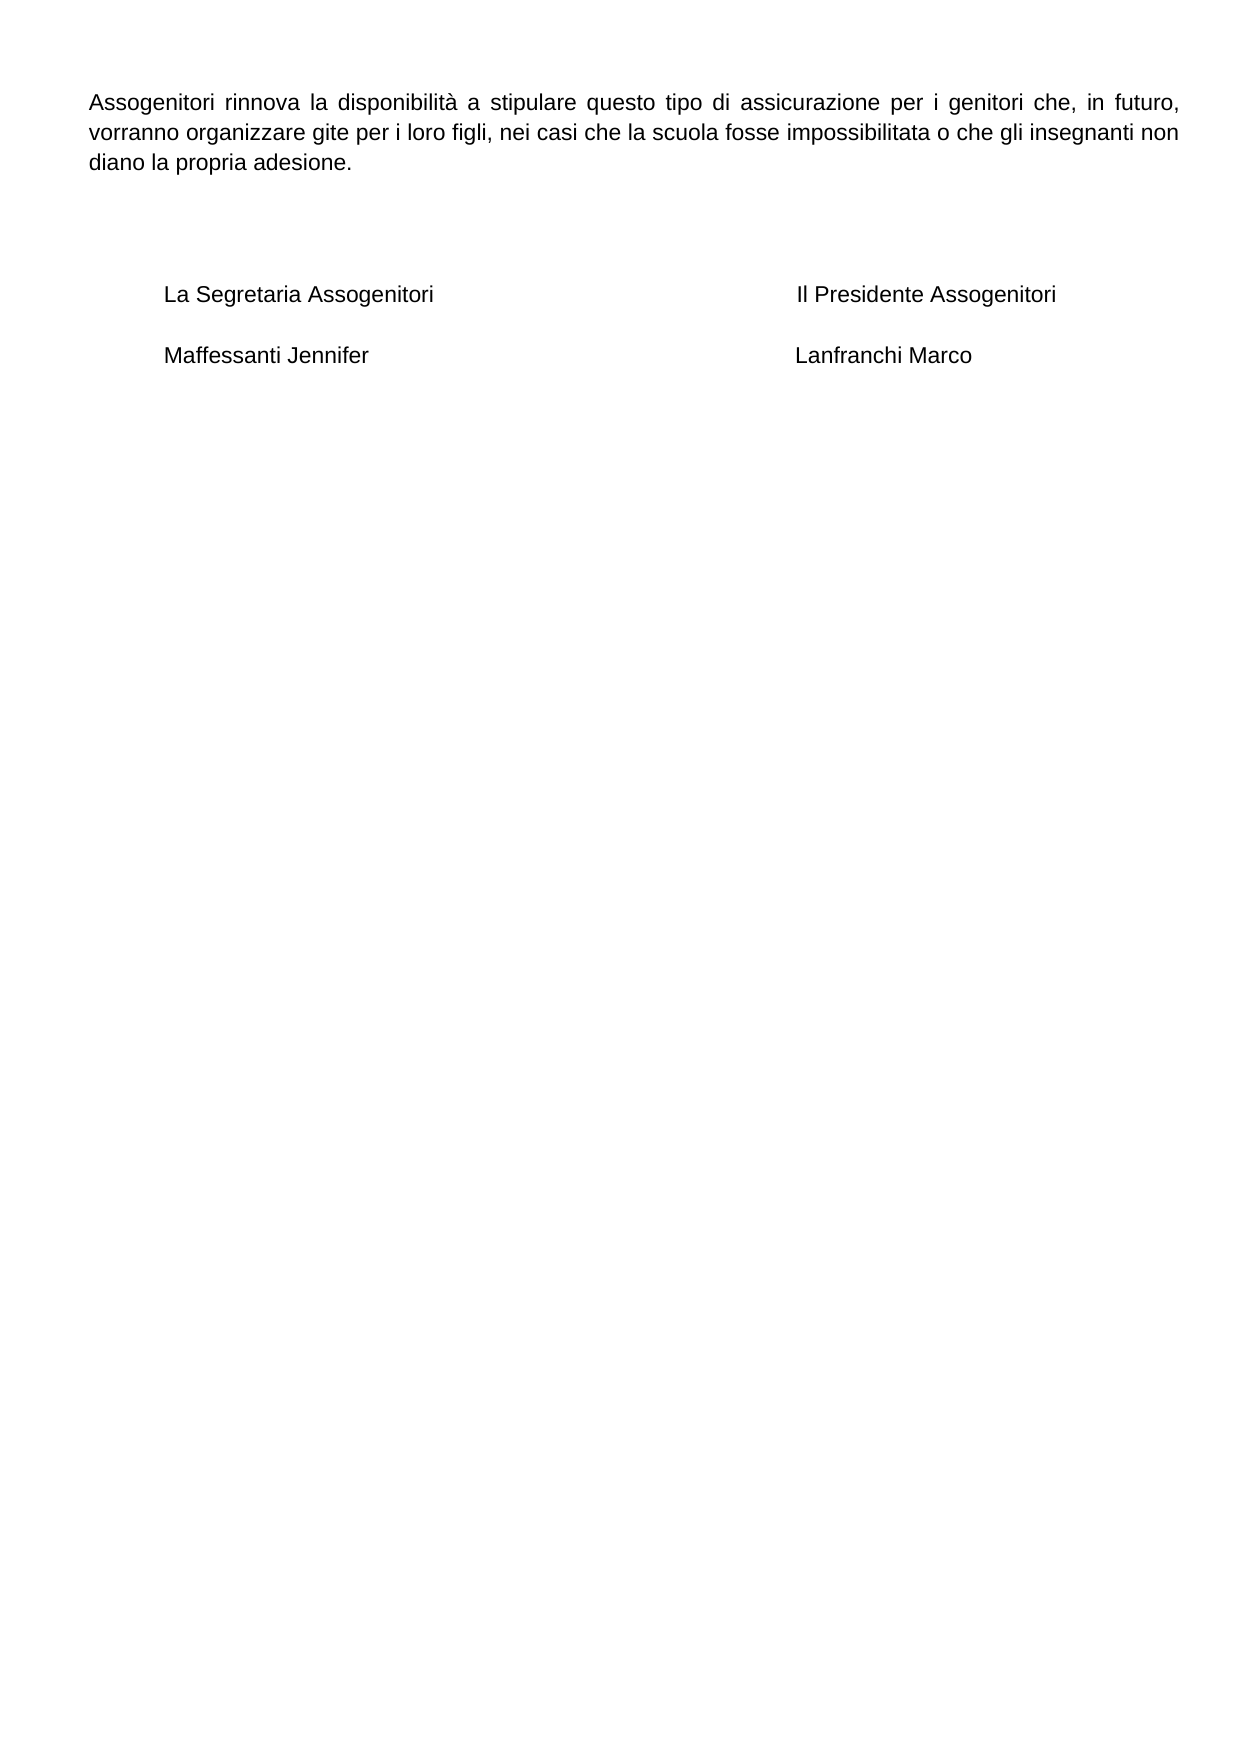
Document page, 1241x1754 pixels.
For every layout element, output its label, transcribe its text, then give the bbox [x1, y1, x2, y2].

list Maffessanti Jennifer Lanfranchi Marco [164, 342, 1181, 368]
text Assogenitori rinnova la disponibilità a stipulare questo tipo di assicurazione per i genitori che, in futuro, vorranno organizzare gite per i loro figli, nei casi che la scuola fosse impossibilitata o che gli insegnanti non diano la propria adesione. [89, 89, 1181, 175]
list La Segretaria Assogenitori Il Presidente Assogenitori [164, 281, 1181, 308]
